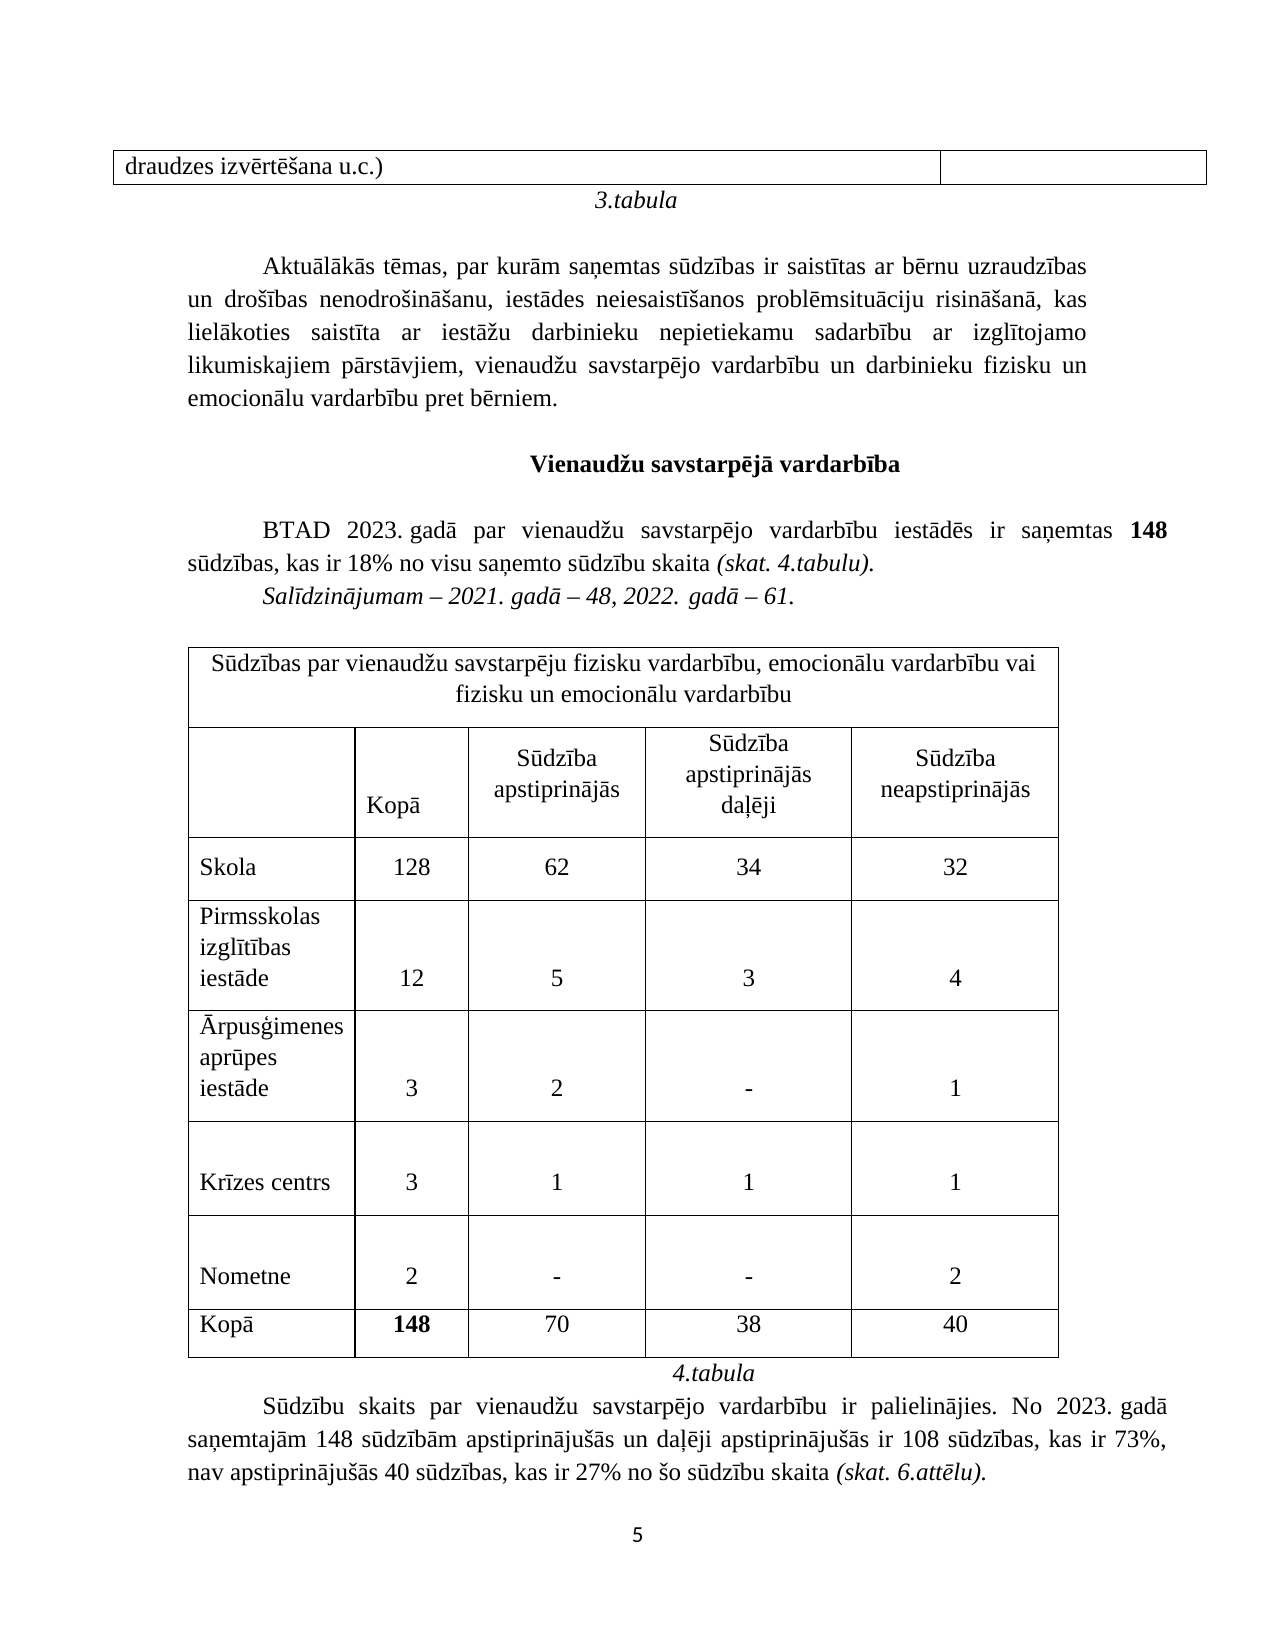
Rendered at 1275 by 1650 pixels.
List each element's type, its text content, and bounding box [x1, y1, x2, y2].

table_cell 38 [646, 1310, 851, 1357]
table_cell 62 [469, 838, 645, 900]
table_cell Sūdzība apstiprinājās daļēji [646, 728, 851, 837]
table_cell 70 [469, 1310, 645, 1357]
table_cell 11 [941, 151, 1206, 184]
table_cell 2 [356, 1216, 468, 1308]
table_cell 2 [852, 1216, 1058, 1308]
table_cell - [469, 1216, 645, 1308]
text 3.tabula [187, 185, 1087, 213]
table_cell 128 [356, 838, 468, 900]
table_cell Sūdzība apstiprinājās [469, 728, 645, 837]
table_cell - [646, 1216, 851, 1308]
table_cell Kopā [356, 728, 468, 837]
table_cell Nometne [189, 1216, 354, 1308]
text Sūdzību skaits par vienaudžu savstarpējo vardarbību ir palielinājies. No 2023. gadā saņemtajām 148 sūdzībām apstiprinājušās un daļēji apstiprinājušās ir 108 sūdzības, kas ir 73%, nav apstiprinājušās 40 sūdzības, kas ir 27% no šo sūdzību skaita (skat. 6.attēlu). [187, 1391, 1167, 1486]
table_cell Ārpusģimenes aprūpes iestāde [189, 1011, 354, 1121]
table_cell 1 [646, 1122, 851, 1215]
text Aktuālākās tēmas, par kurām saņemtas sūdzības ir saistītas ar bērnu uzraudzības un drošības nenodrošināšanu, iestādes neiesaistīšanos problēmsituāciju risināšanā, kas lielākoties saistīta ar iestāžu darbinieku nepietiekamu sadarbību ar izglītojamo likumiskajiem pārstāvjiem, vienaudžu savstarpējo vardarbību un darbinieku fizisku un emocionālu vardarbību pret bērniem. [187, 251, 1087, 412]
table_cell 32 [852, 838, 1058, 900]
text Salīdzinājumam – 2021. gadā – 48, 2022. gadā – 61. [187, 581, 1167, 610]
table_cell Krīzes centrs [189, 1122, 354, 1215]
table_cell [189, 728, 354, 837]
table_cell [114, 151, 940, 184]
table_cell Kopā [189, 1310, 354, 1357]
table_cell 3 [356, 1122, 468, 1215]
text BTAD 2023. gadā par vienaudžu savstarpējo vardarbību iestādēs ir saņemtas 148 sūdzības, kas ir 18% no visu saņemto sūdzību skaita (skat. 4.tabulu). [187, 515, 1167, 577]
table_cell 3 [646, 901, 851, 1010]
text Vienaudžu savstarpējā vardarbība [187, 449, 1167, 478]
table_cell 1 [852, 1011, 1058, 1121]
table_cell 34 [646, 838, 851, 900]
text 4.tabula [187, 1358, 1167, 1387]
table_cell 1 [469, 1122, 645, 1215]
table_cell - [646, 1011, 851, 1121]
table_cell 4 [852, 901, 1058, 1010]
table_header Sūdzības par vienaudžu savstarpēju fizisku vardarbību, emocionālu vardarbību vai fizisku un emocionālu vardarbību [189, 648, 1058, 727]
table_cell 12 [356, 901, 468, 1010]
table_cell 1 [852, 1122, 1058, 1215]
table_cell Pirmsskolas izglītības iestāde [189, 901, 354, 1010]
table_cell Skola [189, 838, 354, 900]
table_cell Sūdzība neapstiprinājās [852, 728, 1058, 837]
table_cell 40 [852, 1310, 1058, 1357]
table_cell 5 [469, 901, 645, 1010]
table_cell 3 [356, 1011, 468, 1121]
table_cell 148 [356, 1310, 468, 1357]
table_cell 2 [469, 1011, 645, 1121]
